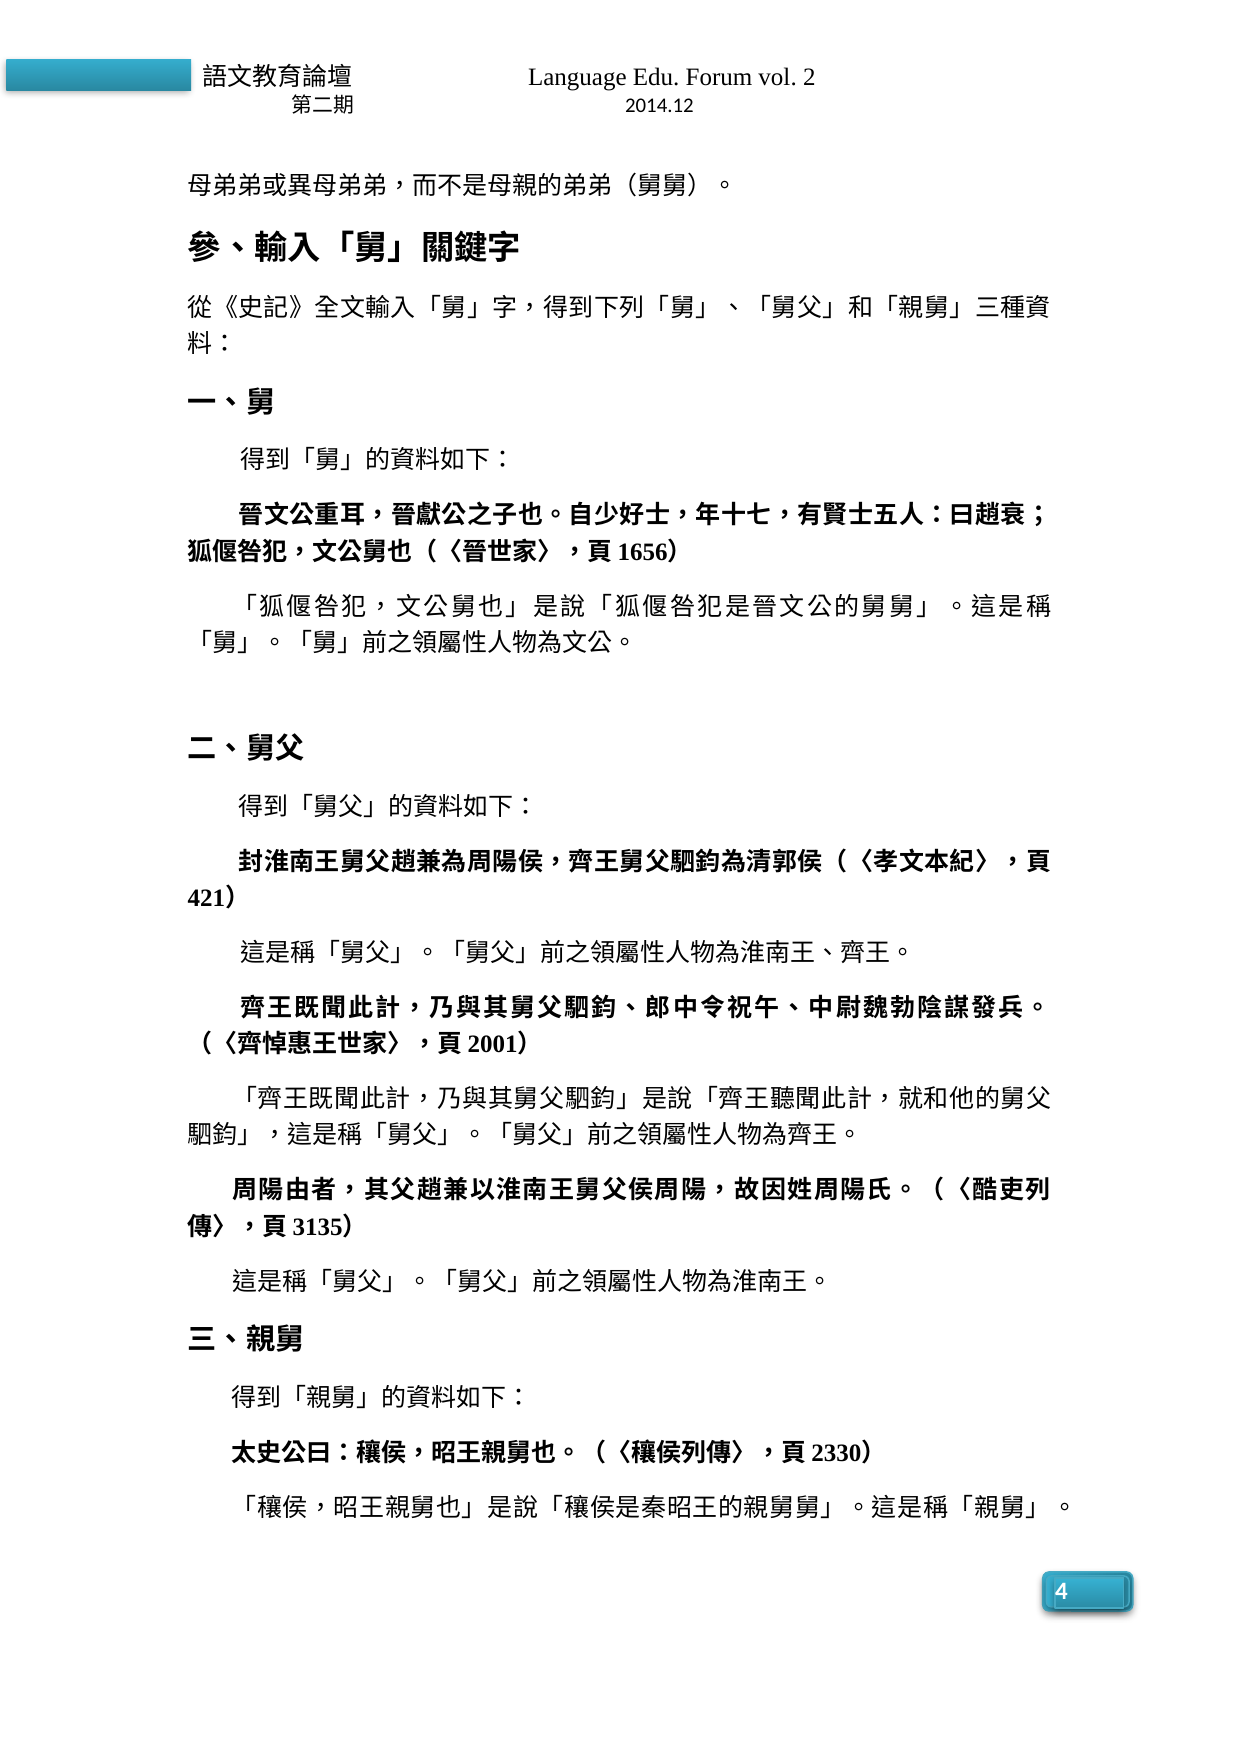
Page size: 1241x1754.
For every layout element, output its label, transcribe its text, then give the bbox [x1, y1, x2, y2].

text 得到「舅父」的資料如下： [187, 786, 1053, 822]
text 二、舅父 [187, 725, 1053, 767]
text 這是稱「舅父」。「舅父」前之領屬性人物為淮南王、齊王。 [187, 932, 1053, 968]
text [187, 1487, 1053, 1523]
text 三、親舅 [187, 1316, 1053, 1358]
text 「齊王既聞此計，乃與其舅父駟鈞」是說「齊王聽聞此計，就和他的舅父駟鈞」，這是稱「舅父」。「舅父」前之領屬性人物為齊王。 [187, 1078, 1053, 1151]
text 封淮南王舅父趙兼為周陽侯，齊王舅父駟鈞為清郭侯（〈孝文本紀〉，頁421） [187, 841, 1053, 913]
text 得到「親舅」的資料如下： [187, 1377, 1053, 1413]
text 得到「舅」的資料如下： [187, 440, 1053, 476]
text 晉文公重耳，晉獻公之子也。自少好士，年十七，有賢士五人：曰趙衰；狐偃咎犯，文公舅也（〈晉世家〉，頁1656） [187, 495, 1053, 567]
text 太史公曰：穰侯，昭王親舅也。（〈穰侯列傳〉，頁2330） [187, 1432, 1053, 1468]
text 從《史記》全文輸入「舅」字，得到下列「舅」、「舅父」和「親舅」三種資料： [187, 288, 1053, 360]
text 周陽由者，其父趙兼以淮南王舅父侯周陽，故因姓周陽氏。（〈酷吏列傳〉，頁3135） [187, 1170, 1053, 1242]
text 「狐偃咎犯，文公舅也」是說「狐偃咎犯是晉文公的舅舅」。這是稱「舅」。「舅」前之領屬性人物為文公。 [187, 586, 1053, 659]
text 這是稱「舅父」。「舅父」前之領屬性人物為淮南王。 [187, 1261, 1053, 1297]
text 齊王既聞此計，乃與其舅父駟鈞、郎中令祝午、中尉魏勃陰謀發兵。（〈齊悼惠王世家〉，頁2001） [187, 987, 1053, 1060]
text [187, 166, 1053, 202]
text 參、輸入「舅」關鍵字 [187, 221, 1053, 269]
text 一、舅 [187, 379, 1053, 421]
